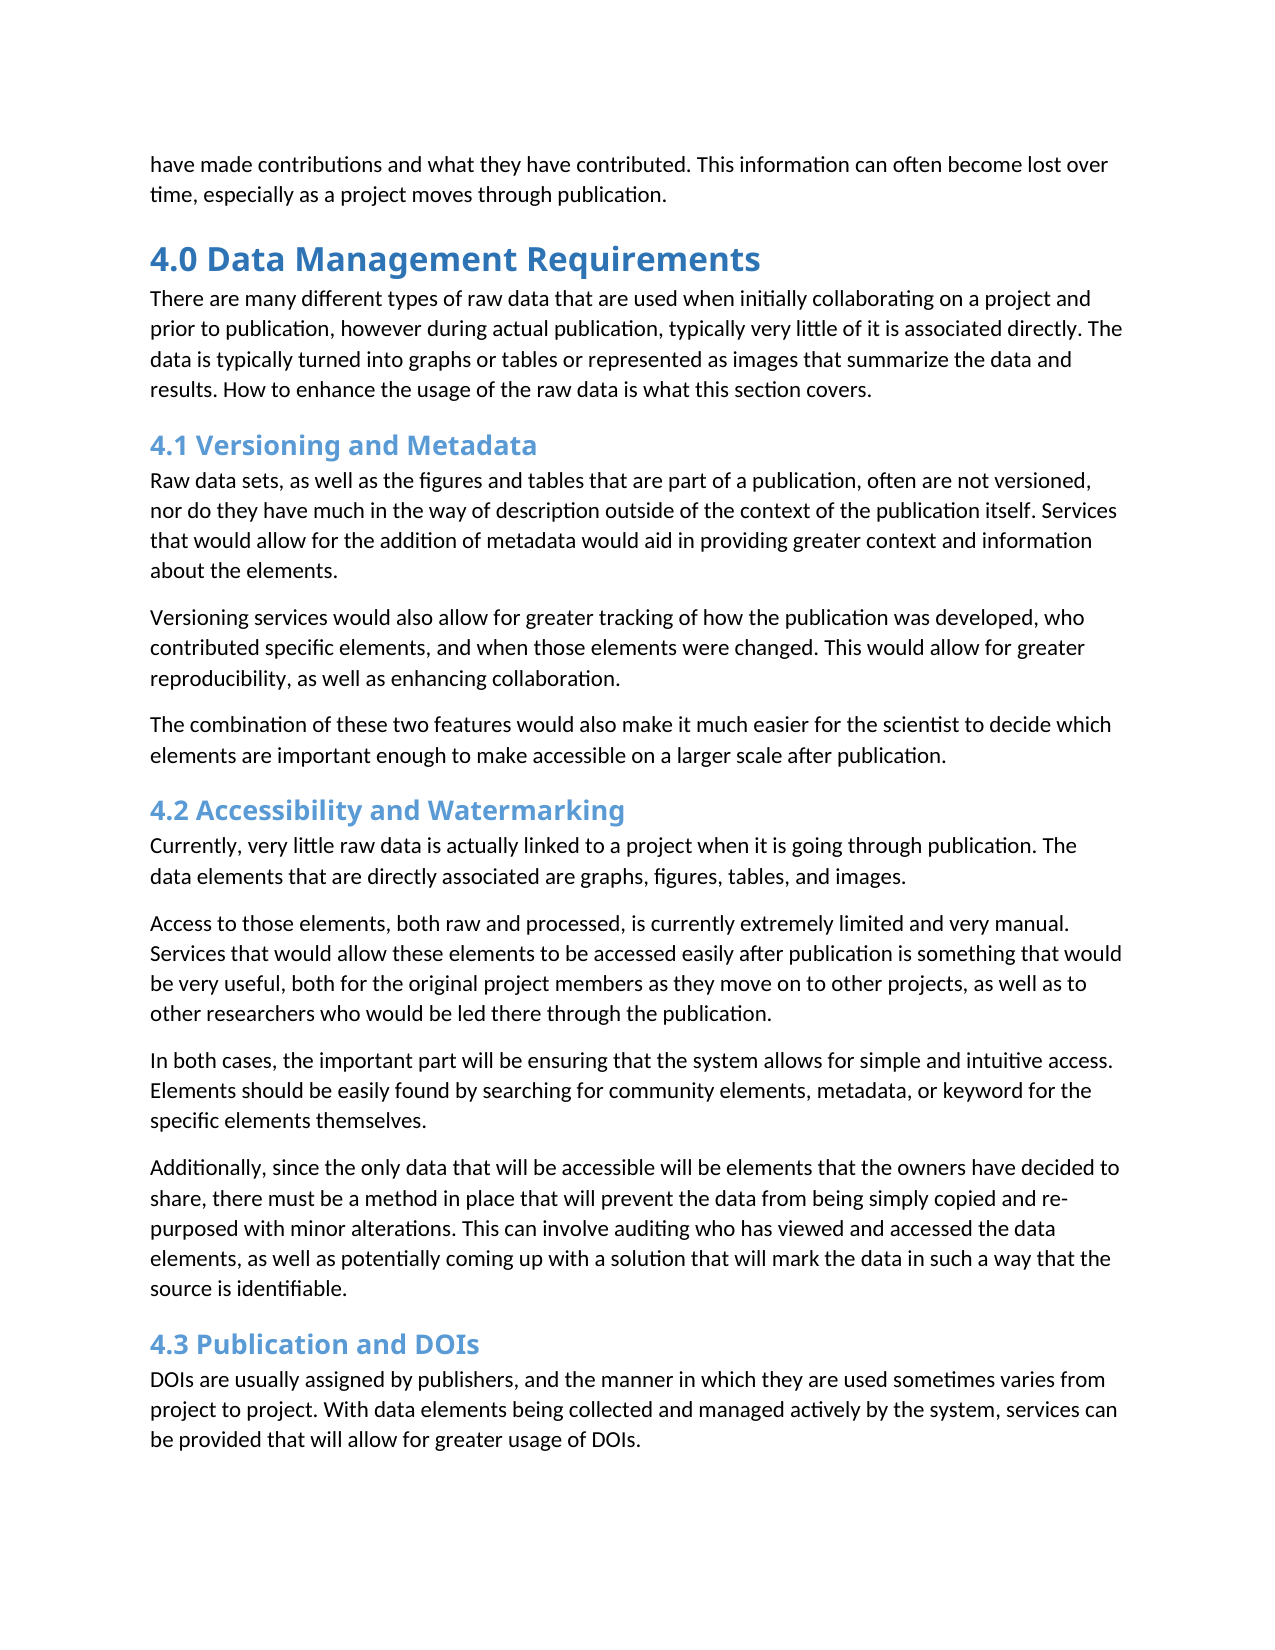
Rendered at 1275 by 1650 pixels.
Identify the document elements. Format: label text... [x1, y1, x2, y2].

text In both cases, the important part will be ensuring that the system allows for simple and intuitive access. Elements should be easily found by searching for community elements, metadata, or keyword for the specific elements themselves. [150, 1046, 1125, 1135]
text Versioning services would also allow for greater tracking of how the publication was developed, who contributed specific elements, and when those elements were changed. This would allow for greater reproducibility, as well as enhancing collaboration. [150, 603, 1125, 692]
text There are many different types of raw data that are used when initially collaborating on a project and prior to publication, however during actual publication, typically very little of it is associated directly. The data is typically turned into graphs or tables or represented as images that summarize the data and results. How to enhance the usage of the raw data is what this section covers. [150, 284, 1125, 403]
text Currently, very little raw data is actually linked to a project when it is going through publication. The data elements that are directly associated are graphs, figures, tables, and images. [150, 832, 1125, 890]
text The combination of these two features would also make it much easier for the scientist to decide which elements are important enough to make accessible on a larger scale after publication. [150, 711, 1125, 769]
subtitle 4.0 Data Management Requirements [150, 235, 1125, 281]
text Access to those elements, both raw and processed, is currently extremely limited and very manual. Services that would allow these elements to be accessed easily after publication is something that would be very useful, both for the original project members as they move on to other projects, as well as to other researchers who would be led there through the publication. [150, 909, 1125, 1027]
text Raw data sets, as well as the figures and tables that are part of a publication, often are not versioned, nor do they have much in the way of description outside of the context of the publication itself. Services that would allow for the addition of metadata would aid in providing greater context and information about the elements. [150, 466, 1125, 584]
subtitle 4.3 Publication and DOIs [150, 1325, 1125, 1362]
text Additionally, since the only data that will be accessible will be elements that the owners have decided to share, there must be a method in place that will prevent the data from being simply copied and re-purposed with minor alterations. This can involve auditing who has viewed and accessed the data elements, as well as potentially coming up with a solution that will mark the data in such a way that the source is identifiable. [150, 1153, 1125, 1302]
text DOIs are usually assigned by publishers, and the manner in which they are used sometimes varies from project to project. With data elements being collected and managed actively by the system, services can be provided that will allow for greater usage of DOIs. [150, 1365, 1125, 1454]
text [150, 150, 1125, 208]
subtitle 4.1 Versioning and Metadata [150, 426, 1125, 463]
subtitle 4.2 Accessibility and Watermarking [150, 792, 1125, 829]
